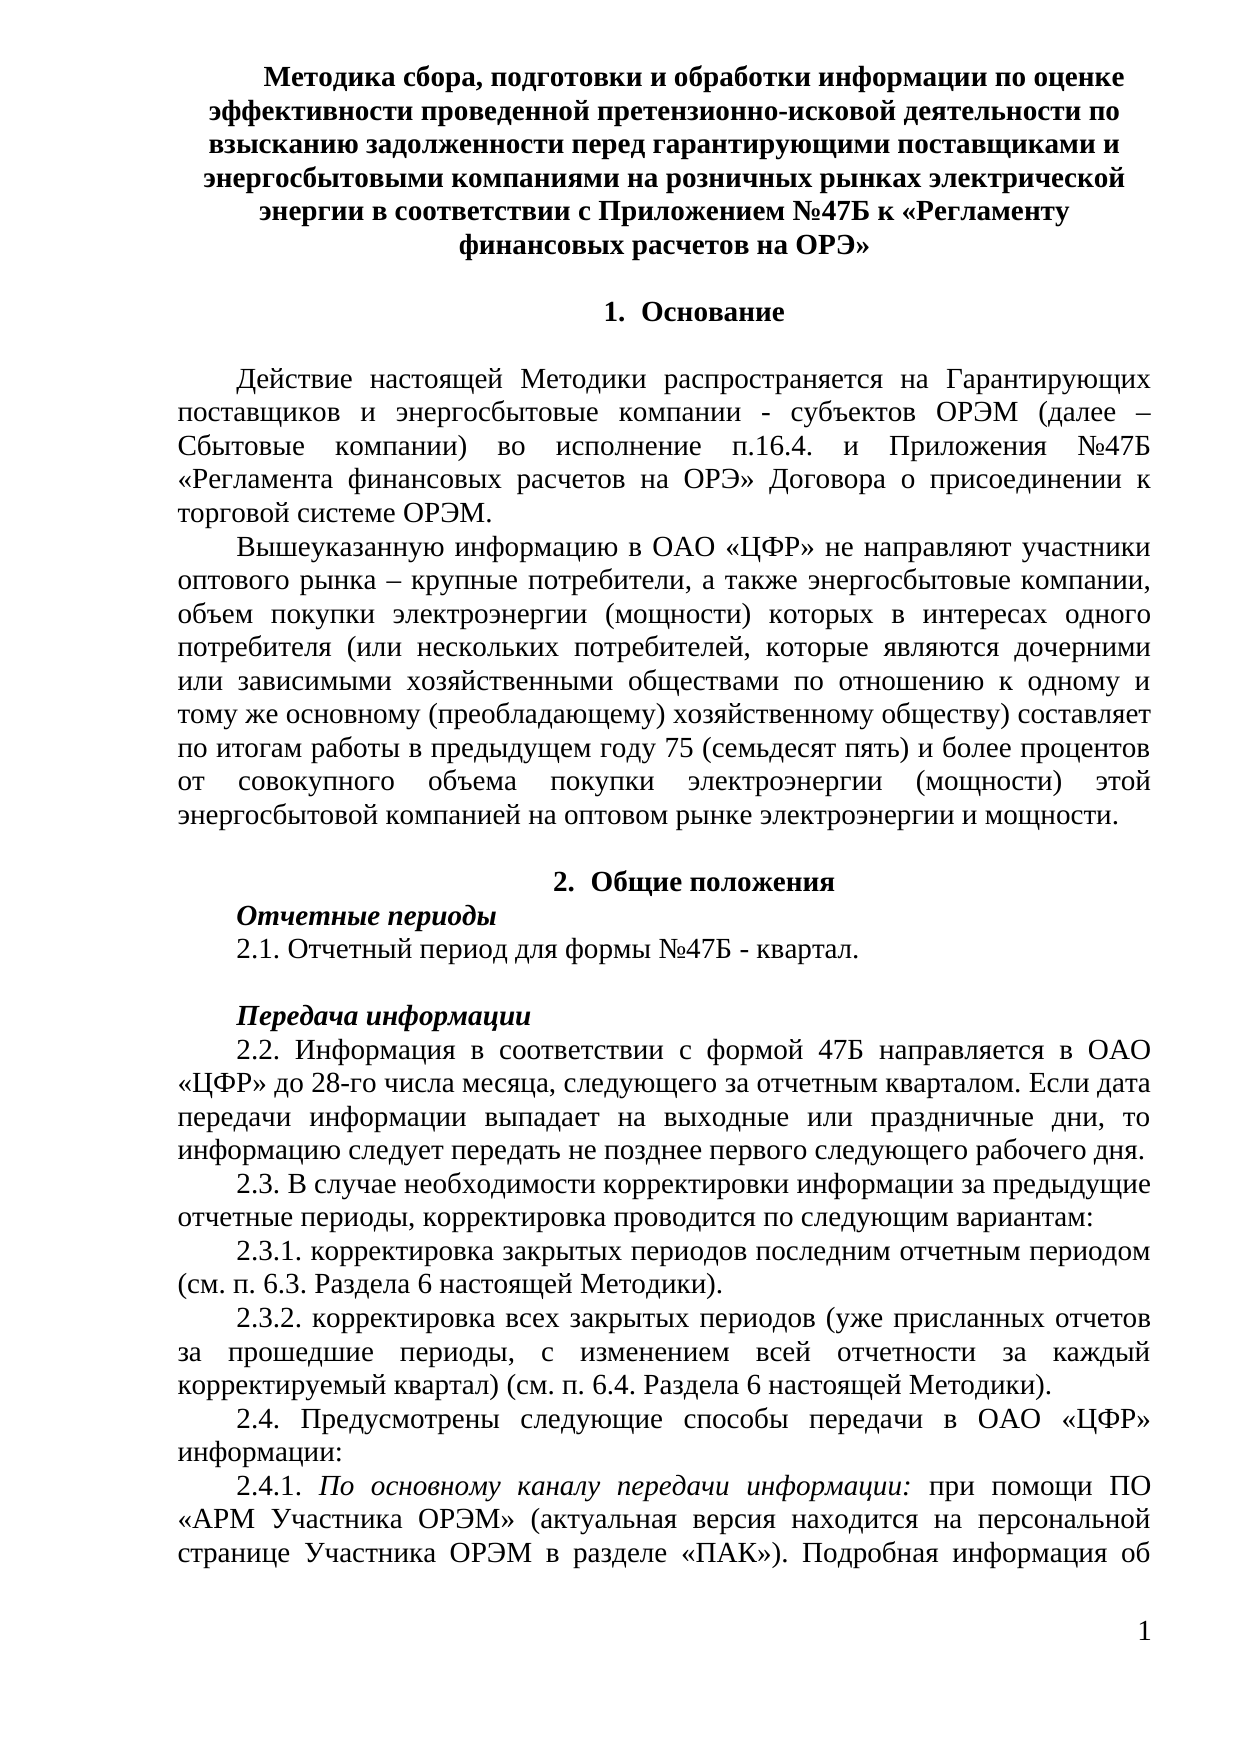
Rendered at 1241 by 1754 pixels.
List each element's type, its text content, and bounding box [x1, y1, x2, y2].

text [177, 1468, 1152, 1568]
list Основание [236, 294, 1152, 327]
text Передача информации [177, 998, 1152, 1032]
text 2.4. Предусмотрены следующие способы передачи в ОАО «ЦФР» информации: [177, 1401, 1152, 1468]
text Отчетные периоды [177, 898, 1152, 931]
text Действие настоящей Методики распространяется на Гарантирующих поставщиков и энергосбытовые компании - субъектов ОРЭМ (далее – Сбытовые компании) во исполнение п.16.4. и Приложения №47Б «Регламента финансовых расчетов на ОРЭ» Договора о присоединении к торговой системе ОРЭМ. [177, 361, 1152, 529]
text 2.1. Отчетный период для формы №47Б - квартал. [177, 931, 1152, 965]
text 2.3. В случае необходимости корректировки информации за предыдущие отчетные периоды, корректировка проводится по следующим вариантам: [177, 1166, 1152, 1233]
list Общие положения [236, 864, 1152, 898]
text Методика сбора, подготовки и обработки информации по оценке эффективности проведенной претензионно-исковой деятельности по взысканию задолженности перед гарантирующими поставщиками и энергосбытовыми компаниями на розничных рынках электрической энергии в соответствии с Приложением №47Б к «Регламенту финансовых расчетов на ОРЭ» [177, 59, 1152, 260]
text 2.2. Информация в соответствии с формой 47Б направляется в ОАО «ЦФР» до 28-го числа месяца, следующего за отчетным кварталом. Если дата передачи информации выпадает на выходные или праздничные дни, то информацию следует передать не позднее первого следующего рабочего дня. [177, 1032, 1152, 1166]
text Вышеуказанную информацию в ОАО «ЦФР» не направляют участники оптового рынка – крупные потребители, а также энергосбытовые компании, объем покупки электроэнергии (мощности) которых в интересах одного потребителя (или нескольких потребителей, которые являются дочерними или зависимыми хозяйственными обществами по отношению к одному и тому же основному (преобладающему) хозяйственному обществу) составляет по итогам работы в предыдущем году 75 (семьдесят пять) и более процентов от совокупного объема покупки электроэнергии (мощности) этой энергосбытовой компанией на оптовом рынке электроэнергии и мощности. [177, 529, 1152, 831]
text 2.3.1. корректировка закрытых периодов последним отчетным периодом (см. п. 6.3. Раздела 6 настоящей Методики). [177, 1233, 1152, 1300]
text 2.3.2. корректировка всех закрытых периодов (уже присланных отчетов за прошедшие периоды, с изменением всей отчетности за каждый корректируемый квартал) (см. п. 6.4. Раздела 6 настоящей Методики). [177, 1300, 1152, 1401]
